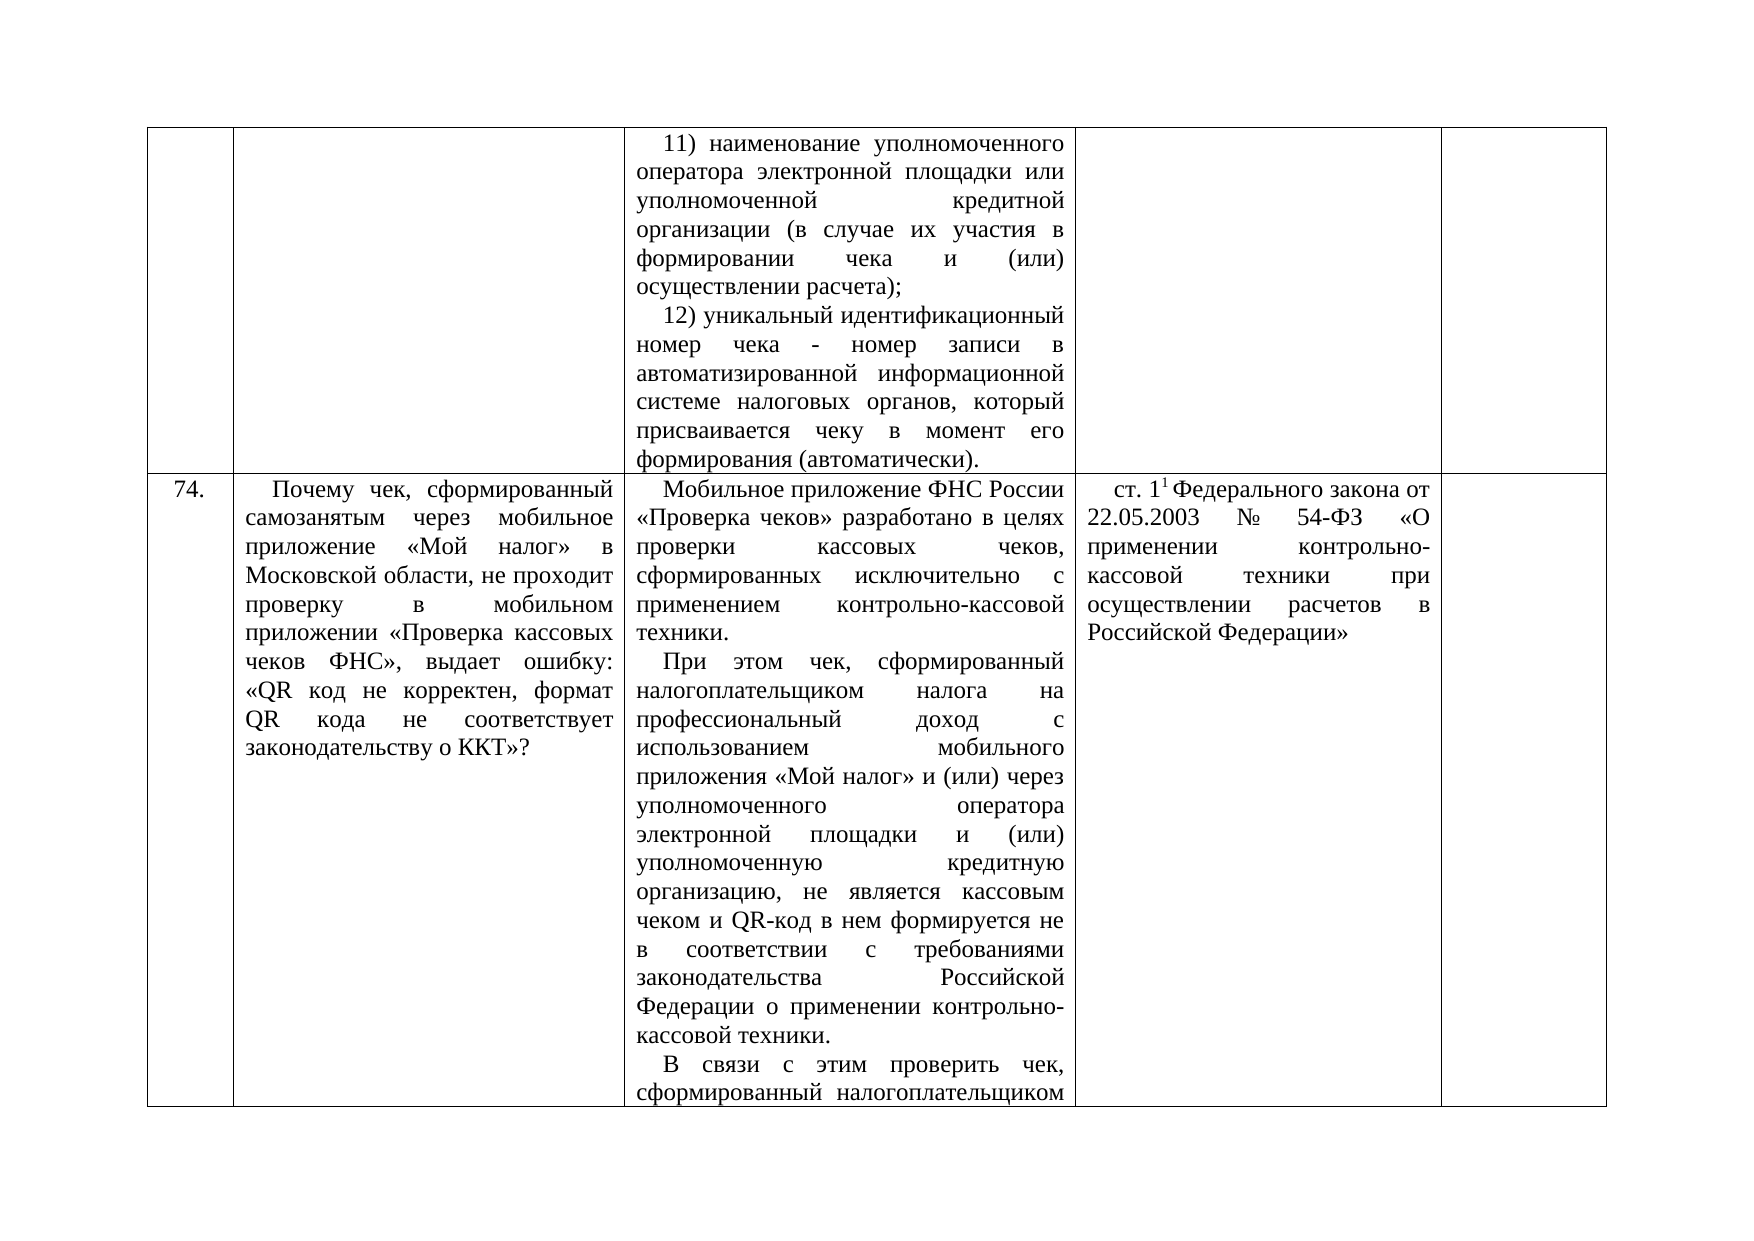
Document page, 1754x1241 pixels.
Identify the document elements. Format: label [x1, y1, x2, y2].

table_cell [234, 474, 624, 1106]
table_cell [1076, 128, 1441, 473]
table_cell [625, 128, 1075, 473]
table_cell [1442, 474, 1606, 1106]
table_cell [148, 128, 233, 473]
table_cell [1076, 474, 1441, 1106]
table_cell [625, 474, 1075, 1106]
table_cell [234, 128, 624, 473]
table_cell [1442, 128, 1606, 473]
table_cell [148, 474, 233, 1106]
